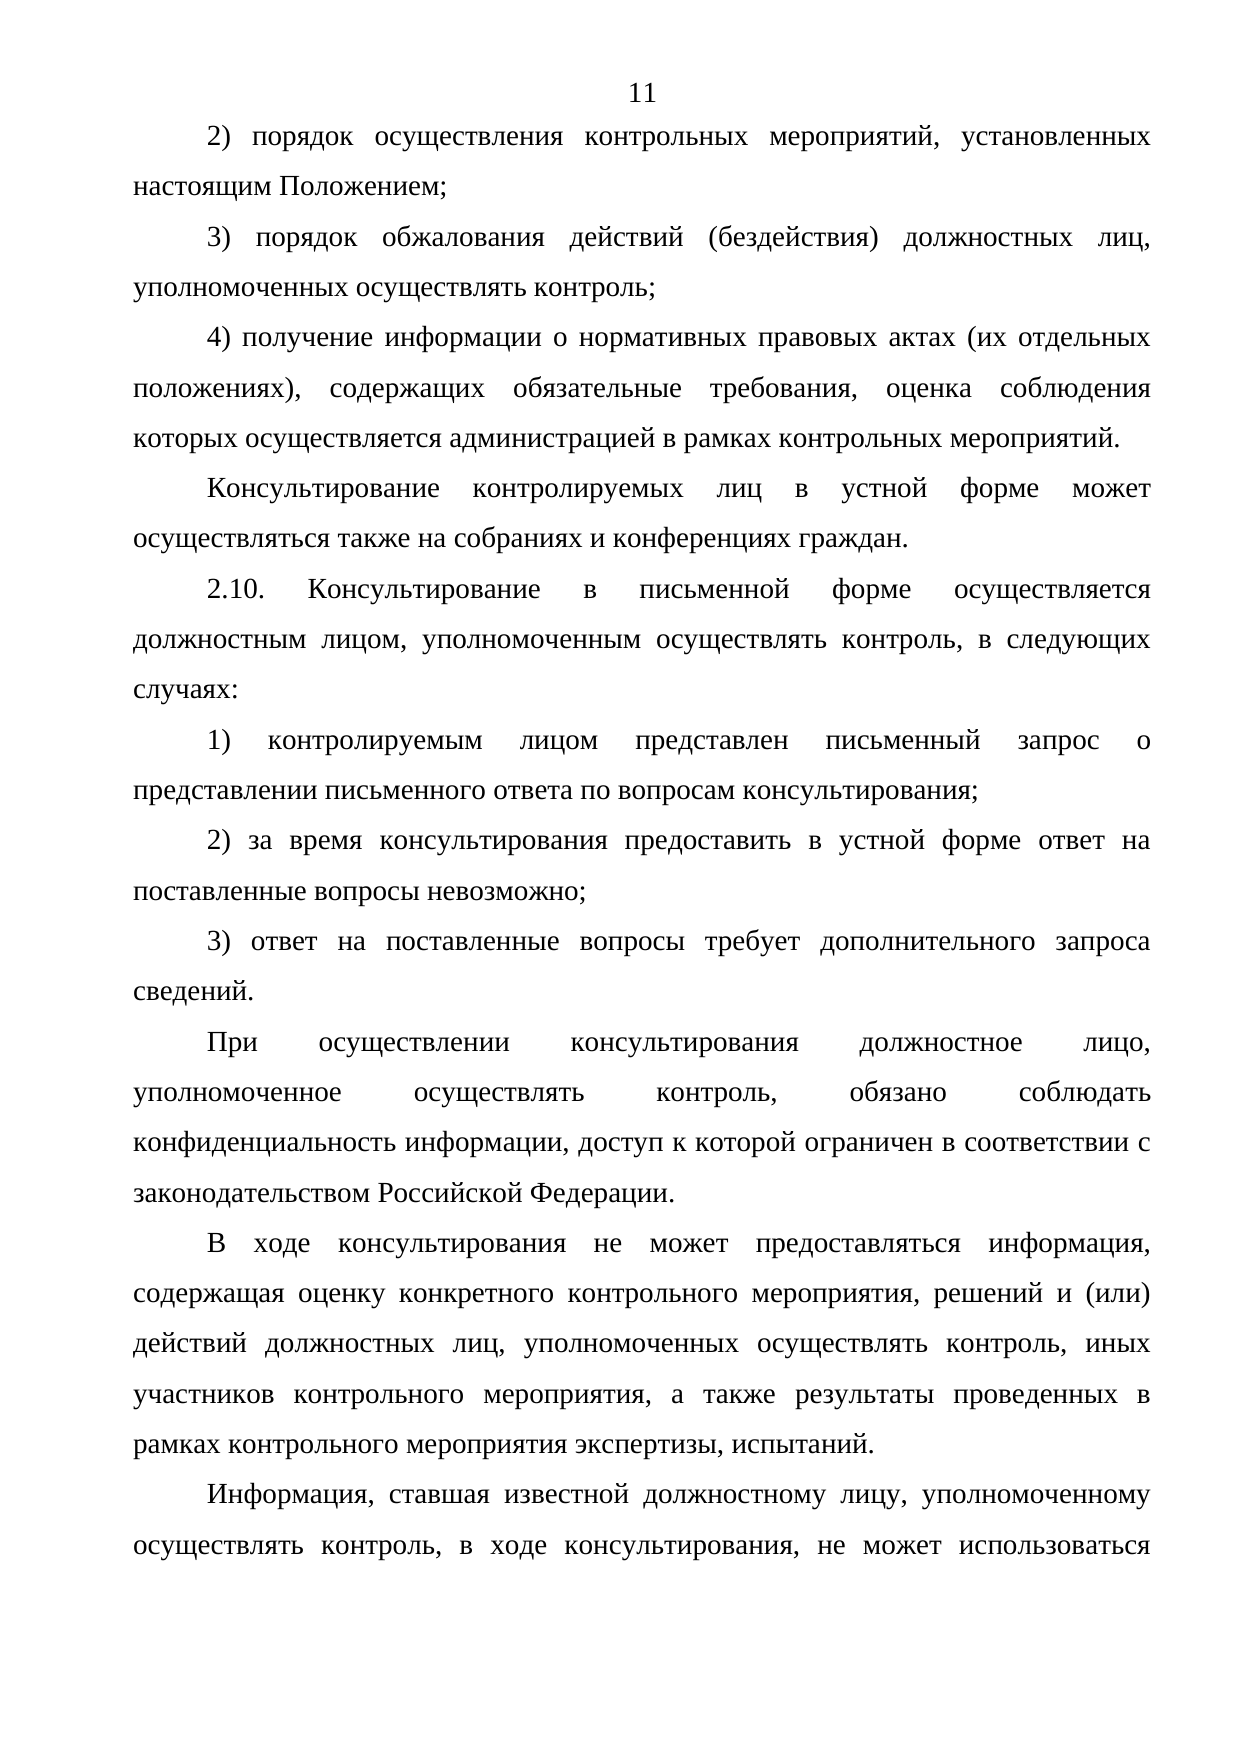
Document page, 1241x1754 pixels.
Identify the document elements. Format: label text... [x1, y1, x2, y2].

text Консультирование контролируемых лиц в устной форме может осуществляться также на собраниях и конференциях граждан. [133, 470, 1152, 554]
text 3) ответ на поставленные вопросы требует дополнительного запроса сведений. [133, 923, 1152, 1007]
text 2) порядок осуществления контрольных мероприятий, установленных настоящим Положением; [133, 118, 1152, 202]
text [133, 1477, 1152, 1560]
text 1) контролируемым лицом представлен письменный запрос о представлении письменного ответа по вопросам консультирования; [133, 722, 1152, 806]
text 3) порядок обжалования действий (бездействия) должностных лиц, уполномоченных осуществлять контроль; [133, 219, 1152, 303]
text 4) получение информации о нормативных правовых актах (их отдельных положениях), содержащих обязательные требования, оценка соблюдения которых осуществляется администрацией в рамках контрольных мероприятий. [133, 319, 1152, 453]
text 2) за время консультирования предоставить в устной форме ответ на поставленные вопросы невозможно; [133, 822, 1152, 906]
text В ходе консультирования не может предоставляться информация, содержащая оценку конкретного контрольного мероприятия, решений и (или) действий должностных лиц, уполномоченных осуществлять контроль, иных участников контрольного мероприятия, а также результаты проведенных в рамках контрольного мероприятия экспертизы, испытаний. [133, 1225, 1152, 1460]
text При осуществлении консультирования должностное лицо, уполномоченное осуществлять контроль, обязано соблюдать конфиденциальность информации, доступ к которой ограничен в соответствии с законодательством Российской Федерации. [133, 1024, 1152, 1208]
text 2.10. Консультирование в письменной форме осуществляется должностным лицом, уполномоченным осуществлять контроль, в следующих случаях: [133, 571, 1152, 705]
